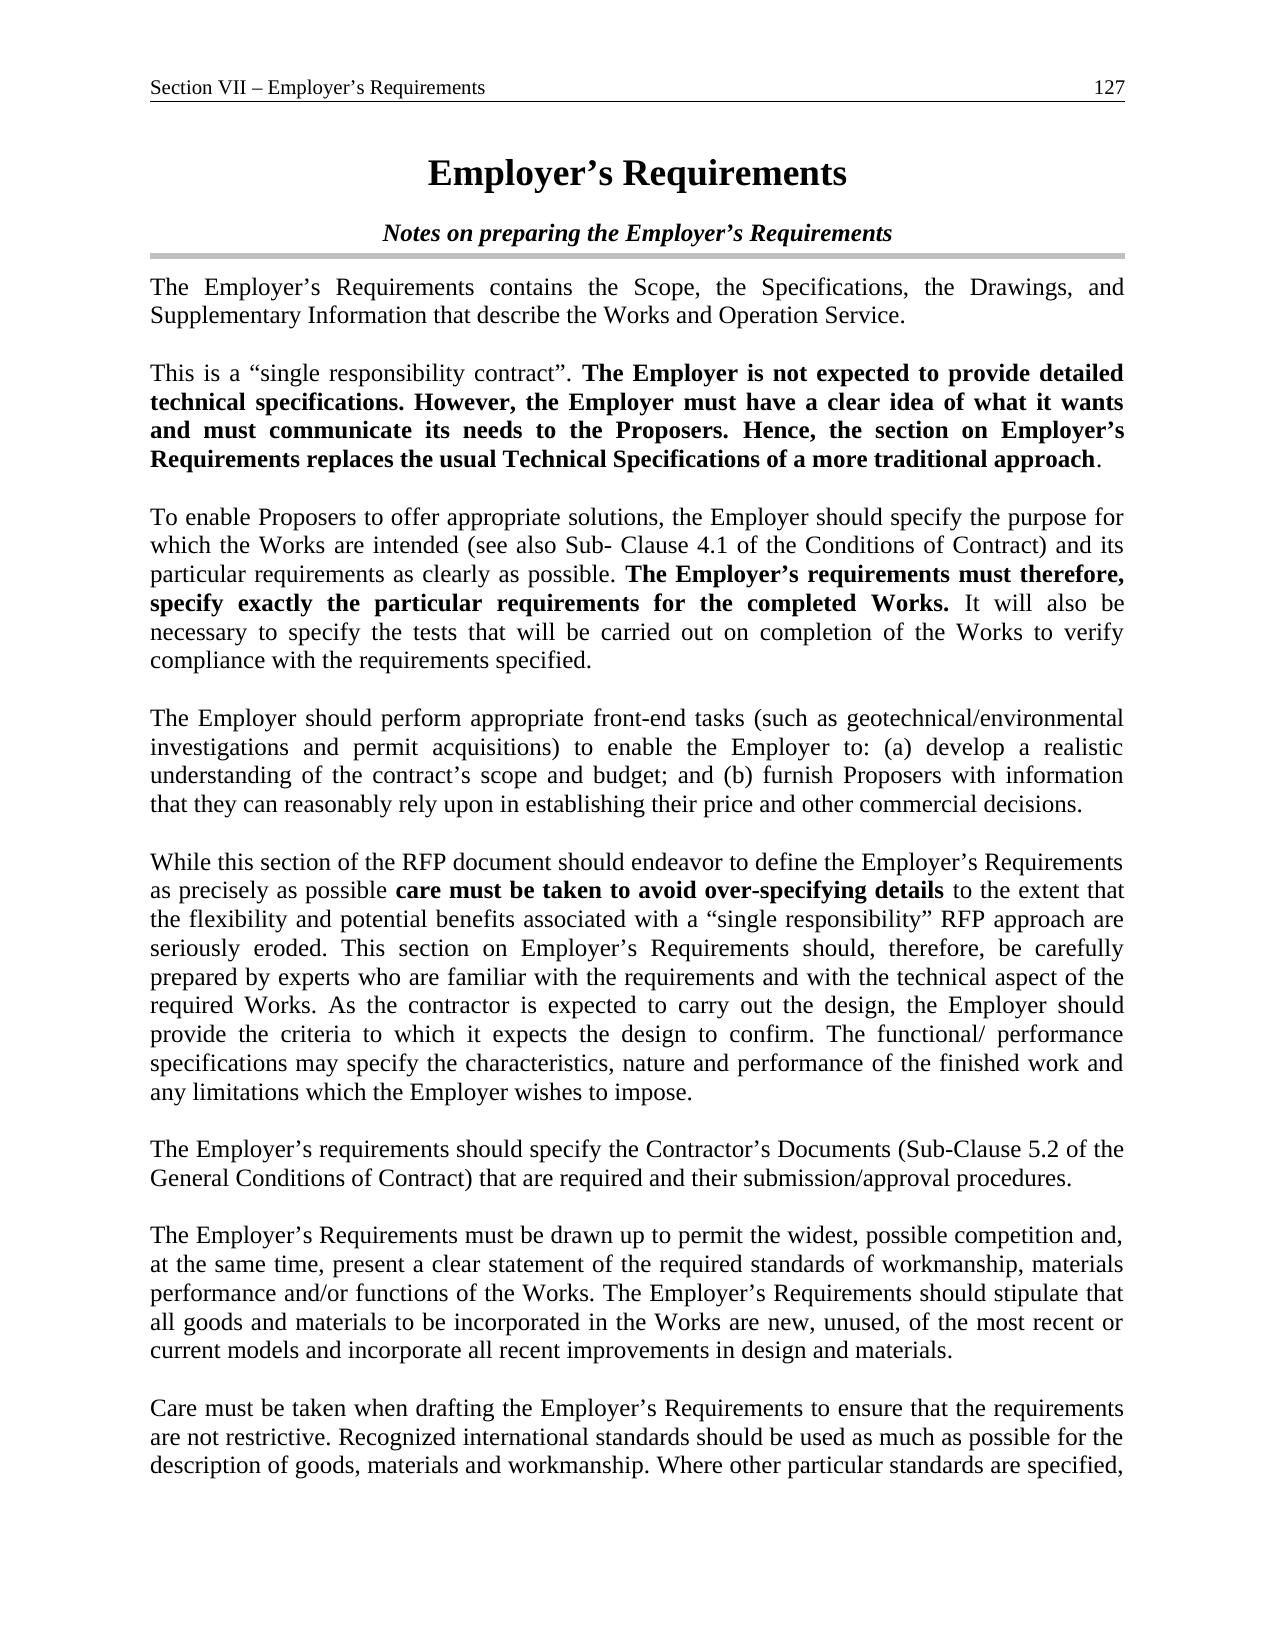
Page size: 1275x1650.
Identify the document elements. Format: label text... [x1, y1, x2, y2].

text The Employer should perform appropriate front-end tasks (such as geotechnical/environmental investigations and permit acquisitions) to enable the Employer to: (a) develop a realistic understanding of the contract’s scope and budget; and (b) furnish Proposers with information that they can reasonably rely upon in establishing their price and other commercial decisions. [150, 703, 1125, 818]
text While this section of the RFP document should endeavor to define the Employer’s Requirements as precisely as possible care must be taken to avoid over-specifying details to the extent that the flexibility and potential benefits associated with a “single responsibility” RFP approach are seriously eroded. This section on Employer’s Requirements should, therefore, be carefully prepared by experts who are familiar with the requirements and with the technical aspect of the required Works. As the contractor is expected to carry out the design, the Employer should provide the criteria to which it expects the design to confirm. The functional/ performance specifications may specify the characteristics, nature and performance of the finished work and any limitations which the Employer wishes to impose. [150, 847, 1125, 1106]
text Notes on preparing the Employer’s Requirements [150, 218, 1125, 253]
text This is a “single responsibility contract”. The Employer is not expected to provide detailed technical specifications. However, the Employer must have a clear idea of what it wants and must communicate its needs to the Proposers. Hence, the section on Employer’s Requirements replaces the usual Technical Specifications of a more traditional approach. [150, 358, 1125, 473]
text The Employer’s requirements should specify the Contractor’s Documents (Sub-Clause 5.2 of the General Conditions of Contract) that are required and their submission/approval procedures. [150, 1134, 1125, 1192]
text Employer’s Requirements [150, 150, 1125, 193]
text The Employer’s Requirements contains the Scope, the Specifications, the Drawings, and Supplementary Information that describe the Works and Operation Service. [150, 272, 1125, 329]
text To enable Proposers to offer appropriate solutions, the Employer should specify the purpose for which the Works are intended (see also Sub- Clause 4.1 of the Conditions of Contract) and its particular requirements as clearly as possible. The Employer’s requirements must therefore, specify exactly the particular requirements for the completed Works. It will also be necessary to specify the tests that will be carried out on completion of the Works to verify compliance with the requirements specified. [150, 502, 1125, 674]
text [150, 1393, 1125, 1479]
text The Employer’s Requirements must be drawn up to permit the widest, possible competition and, at the same time, present a clear statement of the required standards of workmanship, materials performance and/or functions of the Works. The Employer’s Requirements should stipulate that all goods and materials to be incorporated in the Works are new, unused, of the most recent or current models and incorporate all recent improvements in design and materials. [150, 1221, 1125, 1364]
